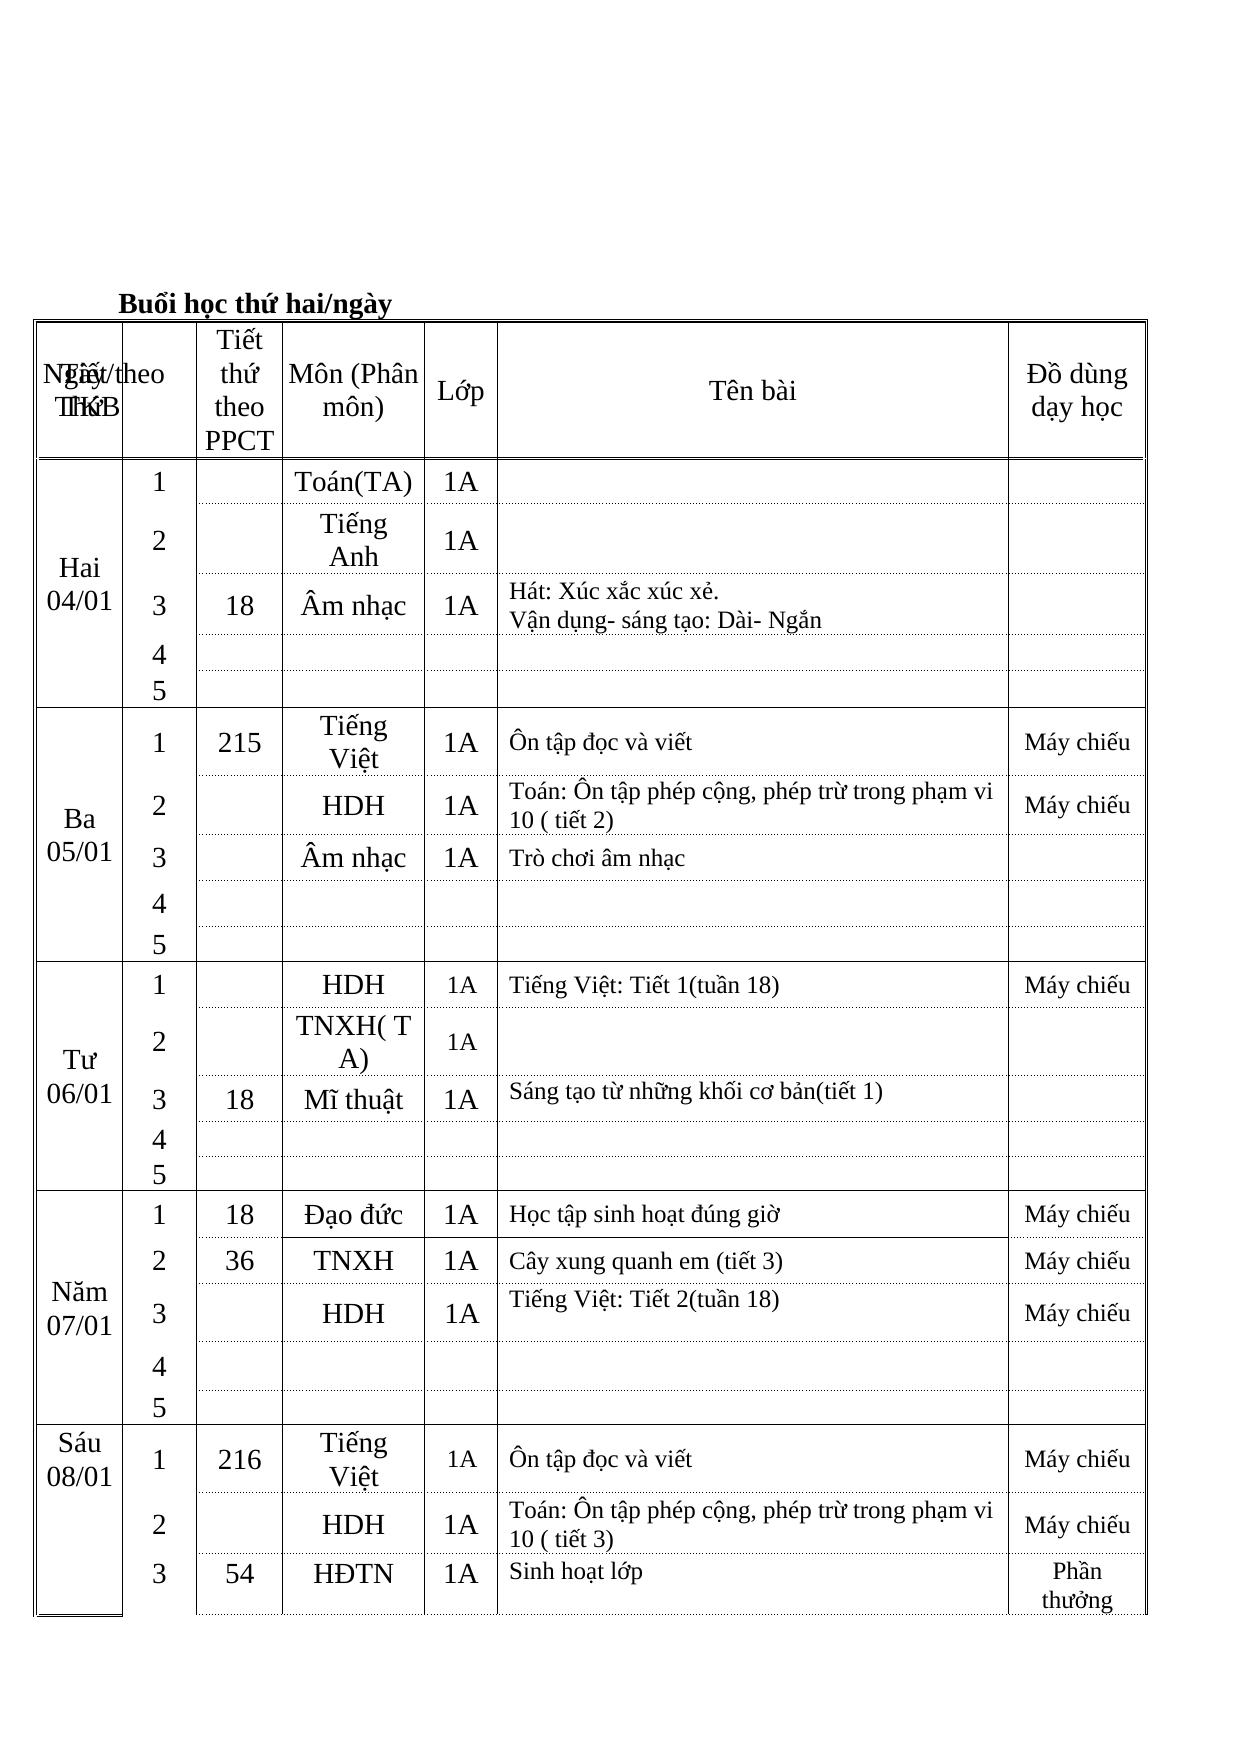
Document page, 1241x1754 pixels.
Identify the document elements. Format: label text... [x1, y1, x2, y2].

table_cell 1A [425, 962, 497, 1007]
table_cell 1A [425, 1553, 497, 1613]
table_cell Tiếng Anh [283, 503, 424, 573]
table_cell [283, 1121, 424, 1156]
table_cell [197, 634, 282, 670]
table_cell Âm nhạc [283, 573, 424, 634]
table_cell 1A [425, 1283, 497, 1341]
table_cell 4 [123, 1341, 196, 1389]
table_cell [425, 670, 497, 707]
table_cell 1A [425, 1191, 497, 1237]
table_cell [197, 1341, 282, 1389]
table_cell Máy chiếu [1009, 775, 1145, 834]
table_cell [498, 460, 1008, 503]
table_cell 1A [425, 573, 497, 634]
table_cell 1 [123, 708, 196, 775]
table_cell Tiếng Việt [283, 1425, 424, 1492]
table_cell Phần thưởng [1009, 1553, 1145, 1613]
table_cell Sáu 08/01 [37, 1425, 122, 1613]
table_cell [425, 1341, 497, 1389]
table_cell 3 [123, 1075, 196, 1121]
table_cell 2 [123, 1237, 196, 1283]
table_cell 4 [123, 634, 196, 670]
table_cell 1A [425, 834, 497, 880]
table_cell Hai 04/01 [37, 457, 122, 707]
table_cell Năm 07/01 [37, 1191, 122, 1424]
table_cell 1A [425, 460, 497, 503]
table_cell [197, 1121, 282, 1156]
table_cell 1 [123, 1425, 196, 1492]
table_cell 216 [197, 1425, 282, 1492]
table_cell [283, 1390, 424, 1424]
table_cell [498, 1121, 1008, 1156]
table_cell Máy chiếu [1009, 1237, 1145, 1283]
table_cell 2 [123, 1007, 196, 1075]
table_cell Trò chơi âm nhạc [498, 834, 1008, 880]
table_cell [283, 1156, 424, 1190]
table_cell 18 [197, 1191, 282, 1237]
table_cell 1A [425, 1238, 497, 1283]
table_cell [498, 880, 1008, 926]
table_cell 36 [197, 1237, 282, 1283]
table_cell Cây xung quanh em (tiết 3) [498, 1238, 1008, 1283]
table_cell [197, 503, 282, 573]
table_cell [425, 926, 497, 961]
table_cell 1 [123, 962, 196, 1007]
table_cell 1 [123, 1191, 196, 1237]
table_cell [197, 1007, 282, 1075]
text Buổi học thứ hai/ngày [118, 286, 1063, 319]
table_cell [197, 880, 282, 926]
table_cell [197, 1492, 282, 1553]
table_cell [498, 1156, 1008, 1190]
table_cell Máy chiếu [1009, 962, 1145, 1007]
table_header Ngày/ Thứ [37, 323, 122, 457]
table_cell [197, 1283, 282, 1341]
table_header Đồ dùng dạy học [1009, 323, 1145, 457]
table_cell Máy chiếu [1009, 708, 1145, 775]
table_cell Toán: Ôn tập phép cộng, phép trừ trong phạm vi 10 ( tiết 3) [498, 1492, 1008, 1553]
table_cell [498, 926, 1008, 961]
table_cell [1009, 1121, 1145, 1156]
table_cell 54 [197, 1553, 282, 1613]
table_cell Âm nhạc [283, 834, 424, 880]
table_cell 4 [123, 880, 196, 926]
table_cell [1009, 1156, 1145, 1190]
table_cell [283, 1341, 424, 1389]
table_cell Đạo đức [283, 1191, 424, 1237]
table_cell Tư 06/01 [37, 962, 122, 1190]
table_cell [425, 1156, 497, 1190]
table_cell [197, 926, 282, 961]
table_cell [1009, 926, 1145, 961]
table_cell Máy chiếu [1009, 1191, 1145, 1237]
table_cell 1A [425, 775, 497, 834]
table_cell 1A [425, 1007, 497, 1075]
table_cell [283, 926, 424, 961]
table_cell [425, 1390, 497, 1424]
table_cell Tiếng Việt [283, 708, 424, 775]
table_cell 3 [123, 834, 196, 880]
table_cell [498, 634, 1008, 670]
table_cell [1009, 1390, 1145, 1424]
table_cell [498, 670, 1008, 707]
table_cell 5 [123, 926, 196, 961]
table_cell [197, 775, 282, 834]
table_cell [283, 880, 424, 926]
table_cell Mĩ thuật [283, 1075, 424, 1121]
table_cell Máy chiếu [1009, 1492, 1145, 1553]
table_cell Học tập sinh hoạt đúng giờ [498, 1191, 1008, 1237]
table_cell [1009, 880, 1145, 926]
table_cell [1009, 503, 1145, 573]
table_cell 1A [425, 708, 497, 775]
table_cell 4 [123, 1121, 196, 1156]
table_cell 3 [123, 1553, 196, 1613]
table_cell [1009, 634, 1145, 670]
table_cell [197, 1156, 282, 1190]
table_cell 2 [123, 775, 196, 834]
table_cell Ba 05/01 [37, 708, 122, 961]
table_cell [283, 634, 424, 670]
table_cell HĐTN [283, 1553, 424, 1613]
table_cell Tiếng Việt: Tiết 1(tuần 18) [498, 962, 1008, 1007]
table_header Tiết theo TKB [123, 323, 196, 457]
table_header Lớp [425, 323, 497, 457]
table_header Môn (Phân môn) [283, 323, 424, 457]
table_cell Hát: Xúc xắc xúc xẻ. Vận dụng- sáng tạo: Dài- Ngắn [498, 573, 1008, 634]
table_cell 2 [123, 503, 196, 573]
table_cell Tiếng Việt: Tiết 2(tuần 18) [498, 1283, 1008, 1341]
table_cell HDH [283, 1283, 424, 1341]
table_cell [498, 1390, 1008, 1424]
table_cell Ôn tập đọc và viết [498, 1425, 1008, 1492]
table_header Tiết thứ theo PPCT [197, 323, 282, 457]
table_cell 1 [123, 460, 196, 503]
table_cell [425, 1121, 497, 1156]
table_cell [197, 962, 282, 1007]
table_cell HDH [283, 962, 424, 1007]
table_cell Toán(TA) [283, 460, 424, 503]
table_cell TNXH( TA) [283, 1007, 424, 1075]
table_cell [197, 1390, 282, 1424]
table_cell [1009, 1075, 1145, 1121]
table_cell Sinh hoạt lớp [498, 1553, 1008, 1613]
table_cell [1009, 1007, 1145, 1075]
table_cell [1009, 1341, 1145, 1389]
table_cell [1009, 670, 1145, 707]
table_cell 215 [197, 708, 282, 775]
table_cell 1A [425, 1425, 497, 1492]
table_cell [283, 670, 424, 707]
table_cell 18 [197, 573, 282, 634]
table_cell [197, 834, 282, 880]
table_cell TNXH [283, 1238, 424, 1283]
table_cell [498, 503, 1008, 573]
table_cell 5 [123, 670, 196, 707]
table_cell [1009, 457, 1145, 503]
table_cell 5 [123, 1156, 196, 1190]
table_cell [425, 634, 497, 670]
table_cell HDH [283, 1492, 424, 1553]
table_cell [197, 670, 282, 707]
table_cell Máy chiếu [1009, 1425, 1145, 1492]
table_cell [1009, 834, 1145, 880]
table_cell Máy chiếu [1009, 1283, 1145, 1341]
table_cell [498, 1341, 1008, 1389]
table_cell 3 [123, 573, 196, 634]
table_cell 2 [123, 1492, 196, 1553]
table_cell 5 [123, 1390, 196, 1424]
table_cell HDH [283, 775, 424, 834]
table_cell [197, 460, 282, 503]
table_cell Ôn tập đọc và viết [498, 708, 1008, 775]
table_cell 18 [197, 1075, 282, 1121]
table_cell 3 [123, 1283, 196, 1341]
table_header Tên bài [498, 323, 1008, 457]
table_cell 1A [425, 1492, 497, 1553]
table_cell Toán: Ôn tập phép cộng, phép trừ trong phạm vi 10 ( tiết 2) [498, 775, 1008, 834]
table_cell Sáng tạo từ những khối cơ bản(tiết 1) [498, 1075, 1008, 1121]
table_cell 1A [425, 1075, 497, 1121]
table_cell [498, 1007, 1008, 1075]
table_cell [1009, 573, 1145, 634]
table_cell [425, 880, 497, 926]
table_cell 1A [425, 503, 497, 573]
